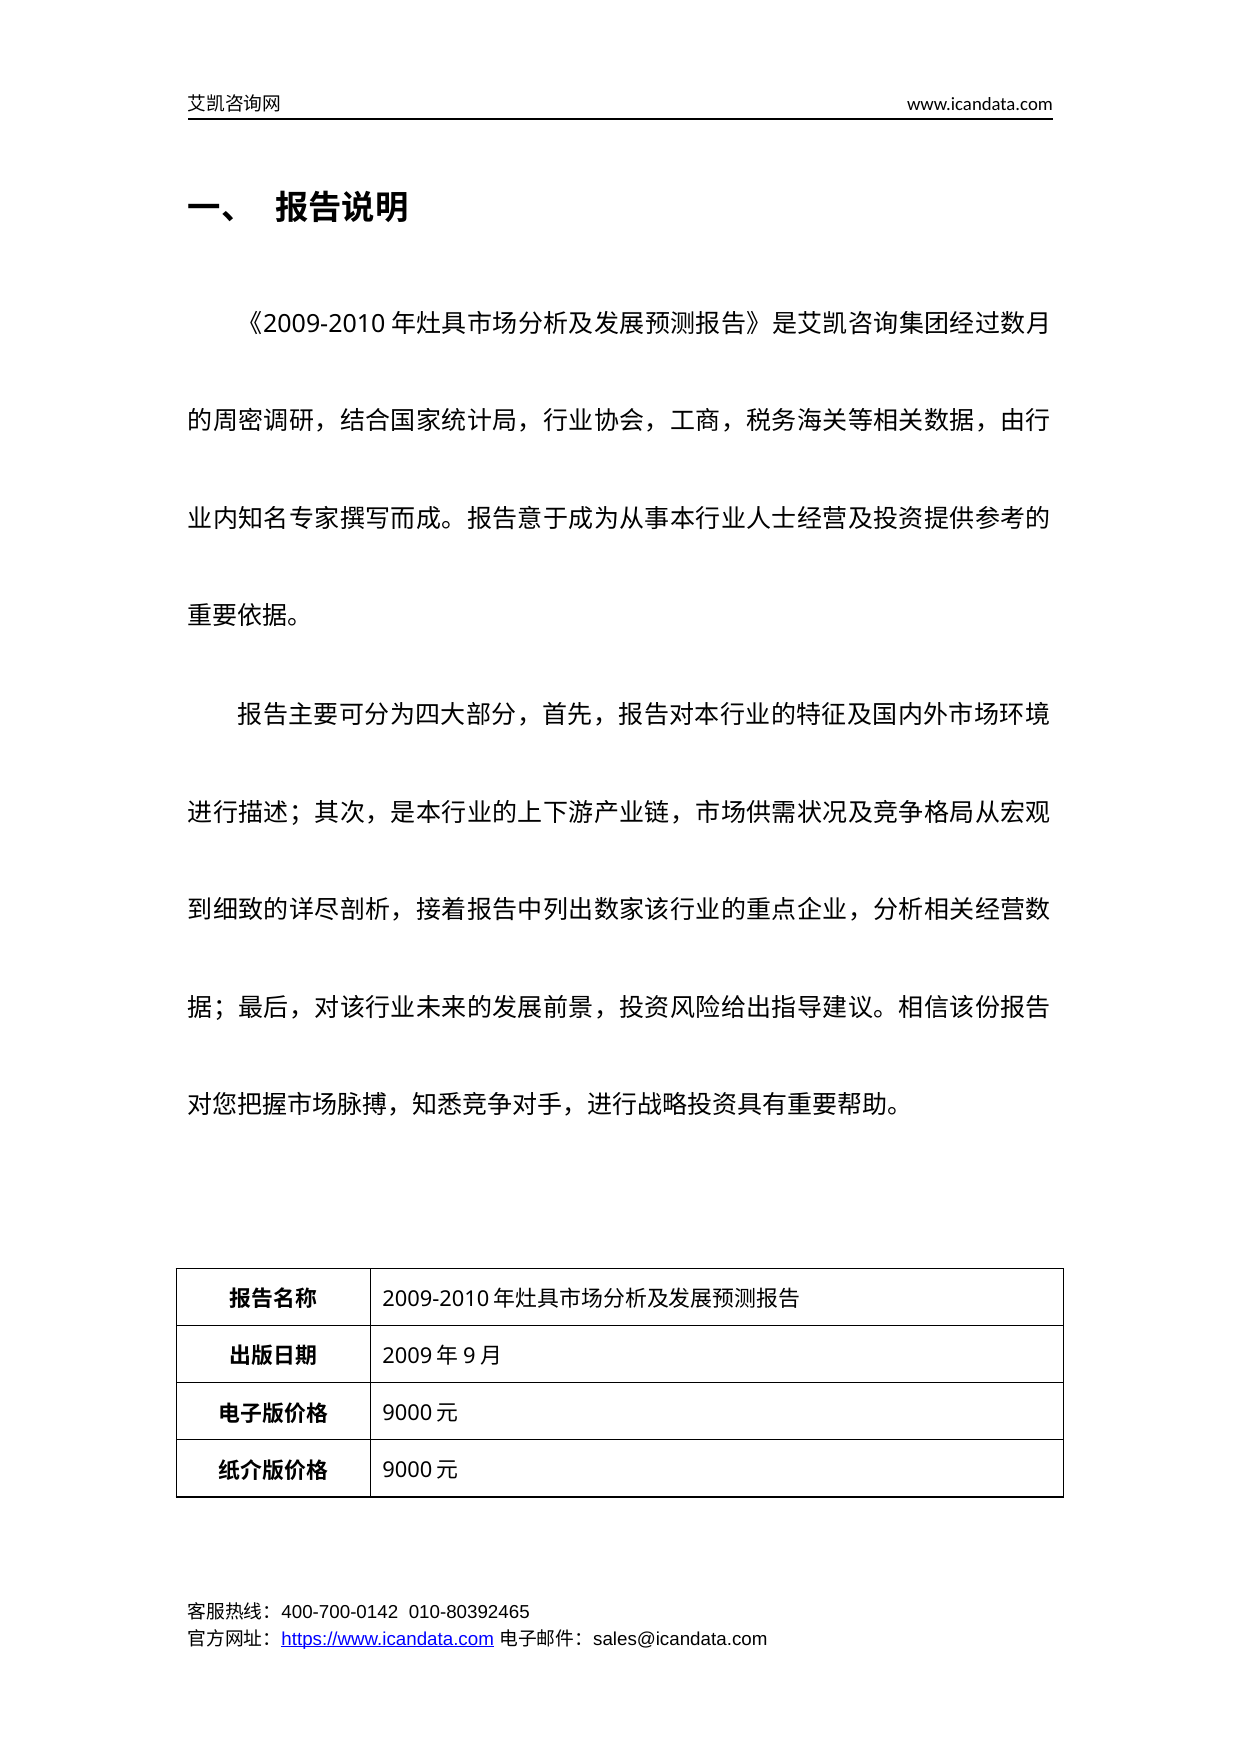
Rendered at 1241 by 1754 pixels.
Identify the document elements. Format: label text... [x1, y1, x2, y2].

table_cell 纸介版价格 [177, 1440, 370, 1496]
subtitle 报告说明 [187, 172, 1053, 237]
table_cell 9000元 [371, 1383, 1063, 1439]
table_cell 电子版价格 [177, 1383, 370, 1439]
table_cell 9000元 [371, 1440, 1063, 1496]
table_header 报告名称 [177, 1269, 370, 1325]
text 报告主要可分为四大部分，首先，报告对本行业的特征及国内外市场环境进行描述；其次，是本行业的上下游产业链，市场供需状况及竞争格局从宏观到细致的详尽剖析，接着报告中列出数家该行业的重点企业，分析相关经营数据；最后，对该行业未来的发展前景，投资风险给出指导建议。相信该份报告对您把握市场脉搏，知悉竞争对手，进行战略投资具有重要帮助。 [187, 681, 1053, 1136]
table_cell 出版日期 [177, 1326, 370, 1382]
text 《2009-2010年灶具市场分析及发展预测报告》是艾凯咨询集团经过数月的周密调研，结合国家统计局，行业协会，工商，税务海关等相关数据，由行业内知名专家撰写而成。报告意于成为从事本行业人士经营及投资提供参考的重要依据。 [187, 289, 1053, 646]
table_cell 2009年9月 [371, 1326, 1063, 1382]
table_header 2009-2010年灶具市场分析及发展预测报告 [371, 1269, 1063, 1325]
